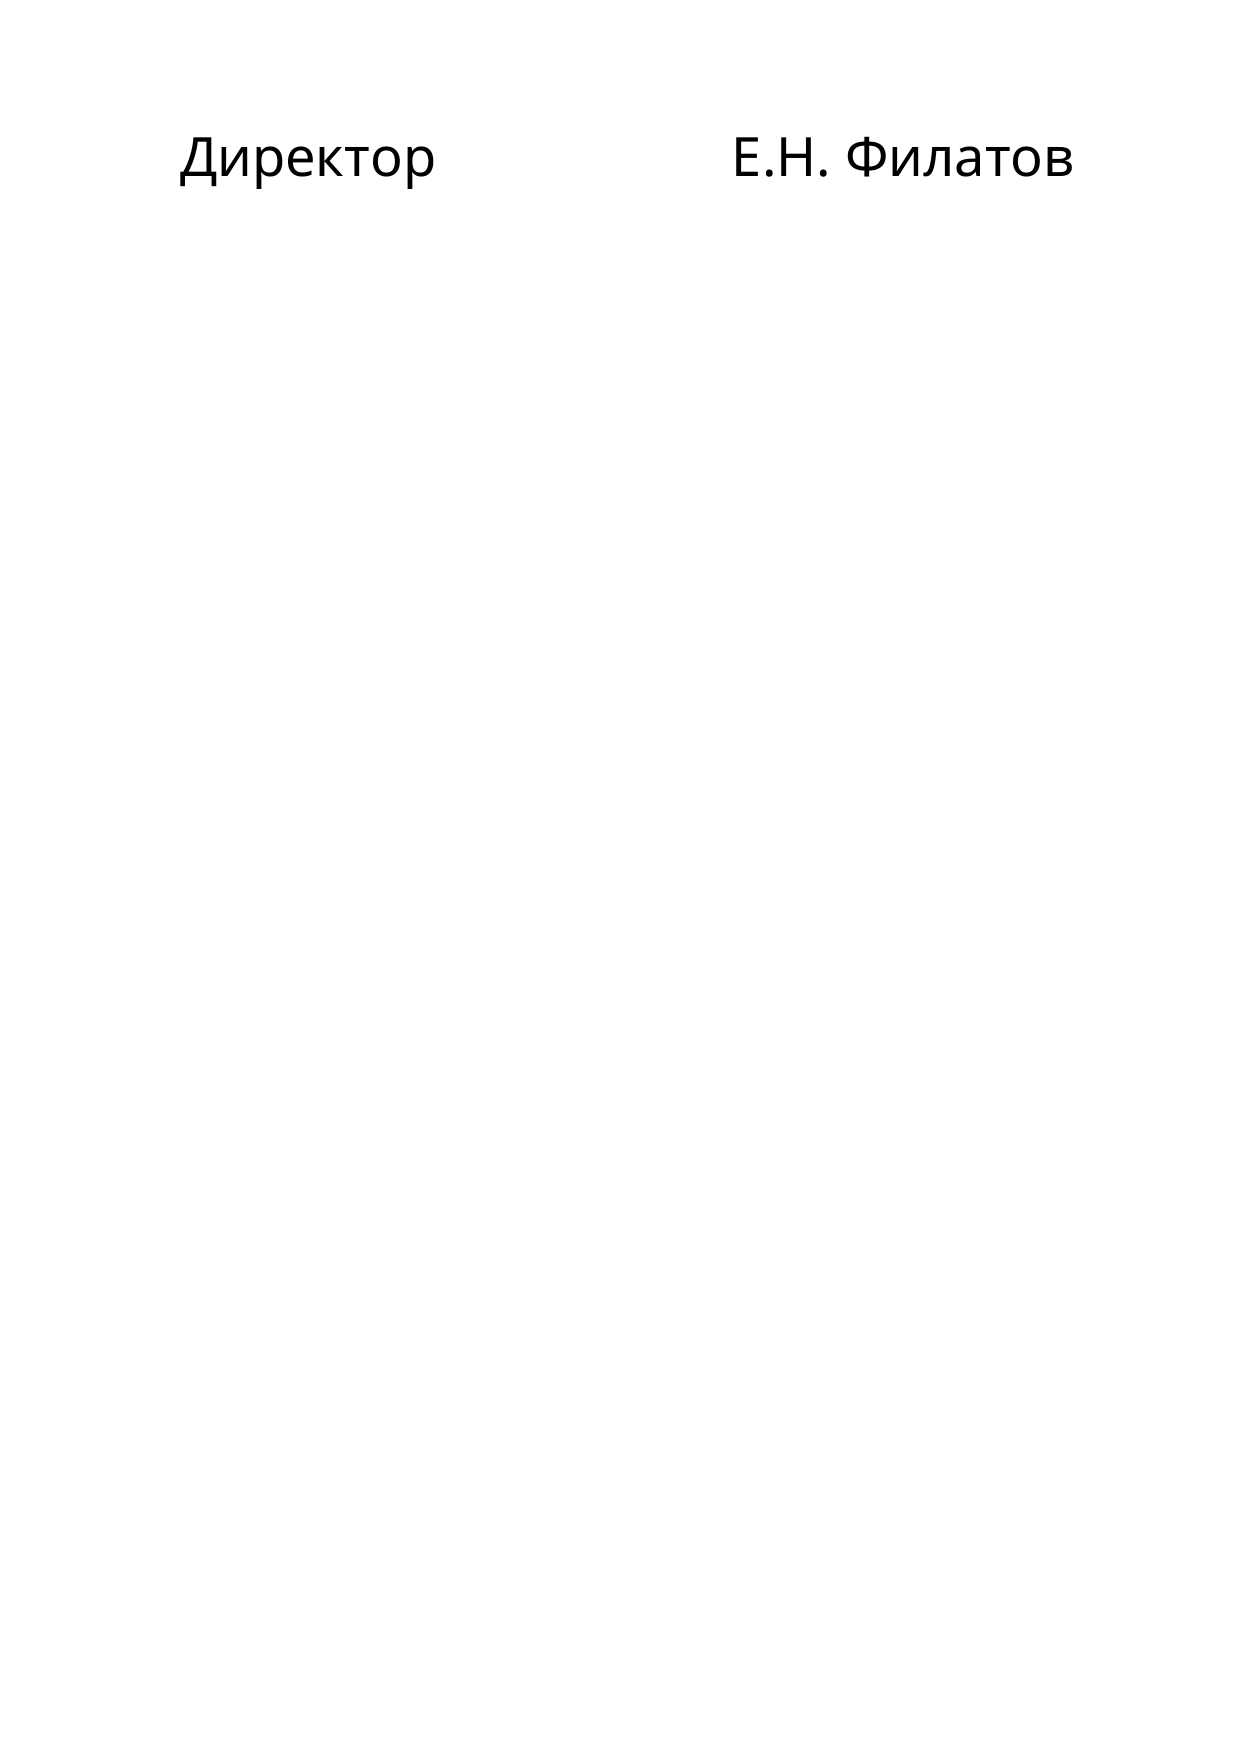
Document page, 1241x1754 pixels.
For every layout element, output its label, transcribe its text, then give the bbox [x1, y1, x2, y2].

text Директор Е.Н. Филатов [103, 118, 1152, 192]
